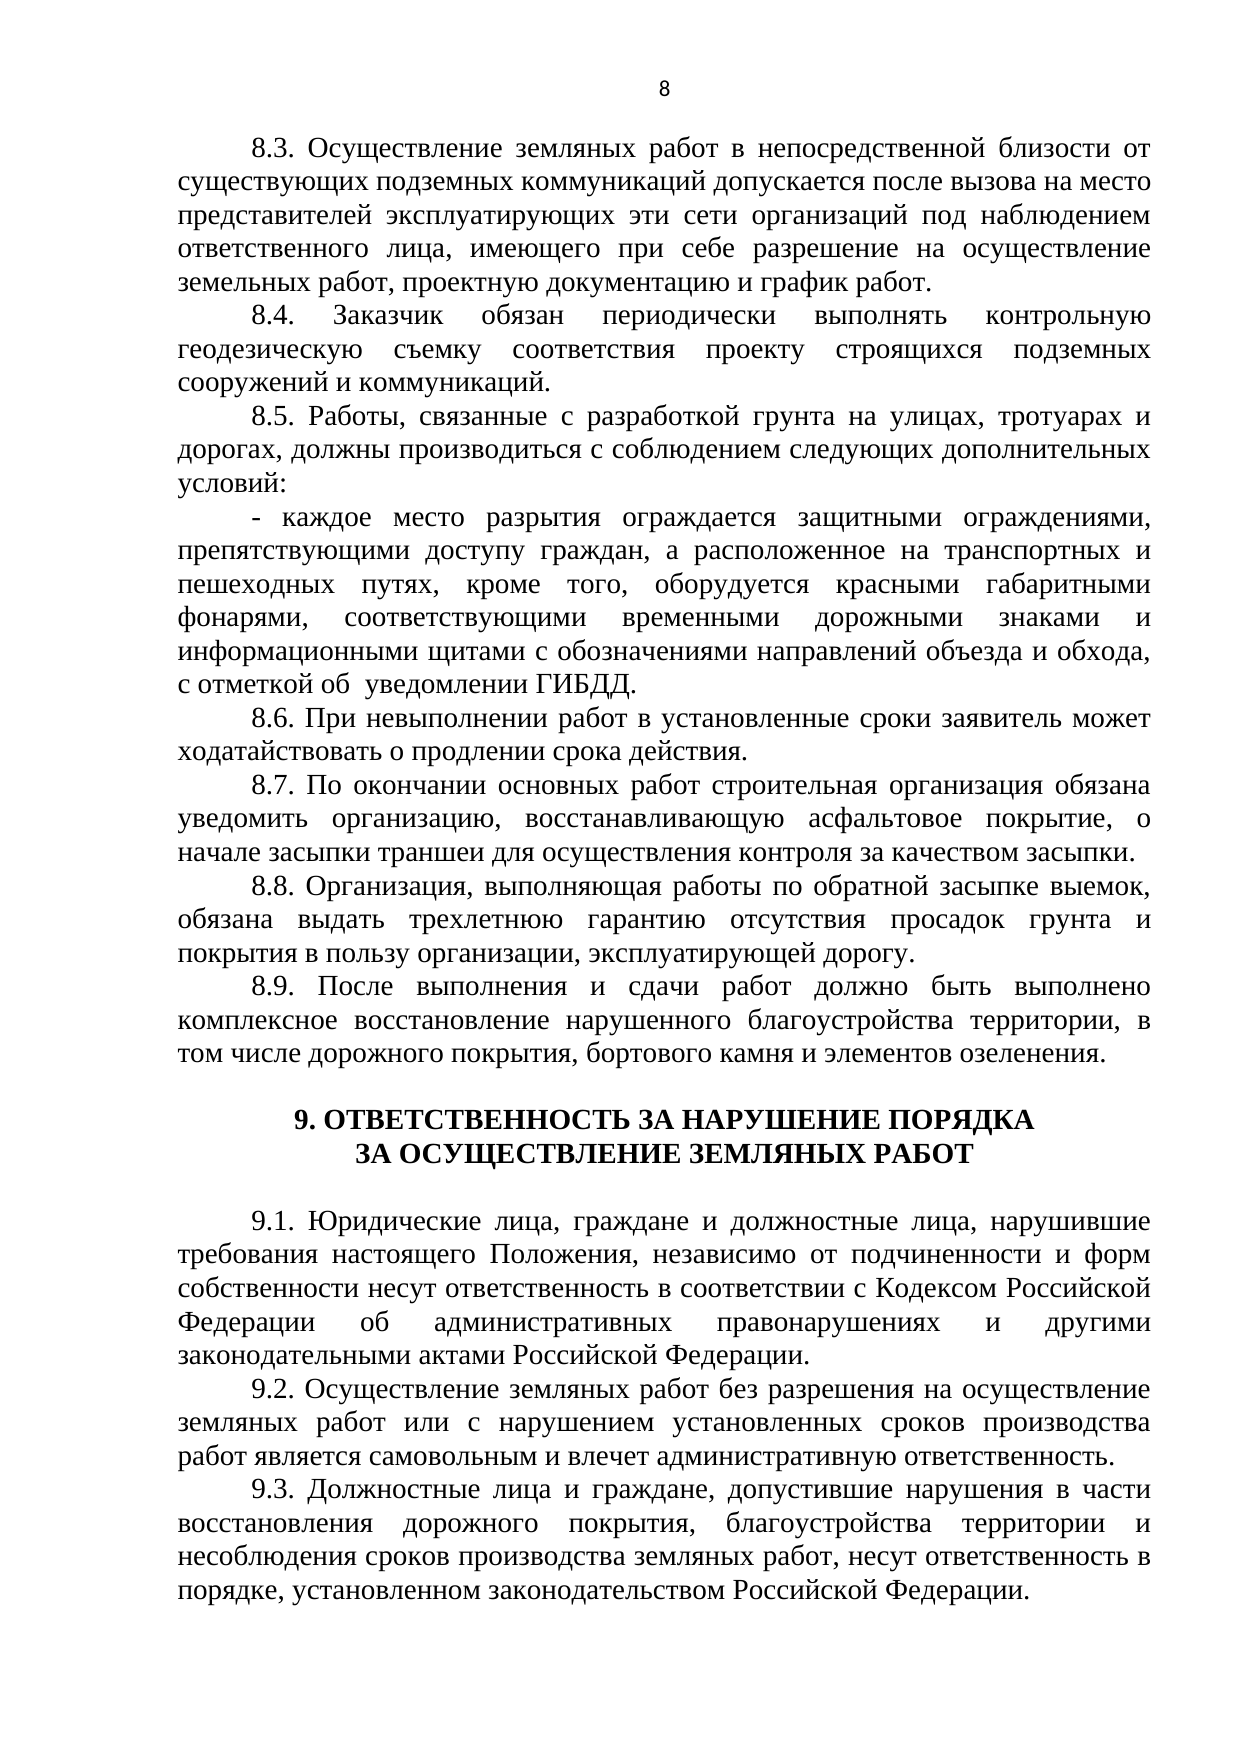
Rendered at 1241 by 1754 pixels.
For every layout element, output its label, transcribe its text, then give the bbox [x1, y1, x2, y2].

text 9.3. Должностные лица и граждане, допустившие нарушения в части восстановления дорожного покрытия, благоустройства территории и несоблюдения сроков производства земляных работ, несут ответственность в порядке, установленном законодательством Российской Федерации. [177, 1471, 1152, 1606]
text 9. ОТВЕТСТВЕННОСТЬ ЗА НАРУШЕНИЕ ПОРЯДКА [177, 1102, 1152, 1136]
text 9.2. Осуществление земляных работ без разрешения на осуществление земляных работ или с нарушением установленных сроков производства работ является самовольным и влечет административную ответственность. [177, 1371, 1152, 1471]
text ЗА ОСУЩЕСТВЛЕНИЕ ЗЕМЛЯНЫХ РАБОТ [177, 1136, 1152, 1169]
text 8.3. Осуществление земляных работ в непосредственной близости от существующих подземных коммуникаций допускается после вызова на место представителей эксплуатирующих эти сети организаций под наблюдением ответственного лица, имеющего при себе разрешение на осуществление земельных работ, проектную документацию и график работ. [177, 130, 1152, 297]
text 8.5. Работы, связанные с разработкой грунта на улицах, тротуарах и дорогах, должны производиться с соблюдением следующих дополнительных условий: [177, 398, 1152, 499]
text 8.9. После выполнения и сдачи работ должно быть выполнено комплексное восстановление нарушенного благоустройства территории, в том числе дорожного покрытия, бортового камня и элементов озеленения. [177, 968, 1152, 1069]
text 8.8. Организация, выполняющая работы по обратной засыпке выемок, обязана выдать трехлетнюю гарантию отсутствия просадок грунта и покрытия в пользу организации, эксплуатирующей дорогу. [177, 868, 1152, 968]
text 9.1. Юридические лица, граждане и должностные лица, нарушившие требования настоящего Положения, независимо от подчиненности и форм собственности несут ответственность в соответствии с Кодексом Российской Федерации об административных правонарушениях и другими законодательными актами Российской Федерации. [177, 1203, 1152, 1371]
text 8.6. При невыполнении работ в установленные сроки заявитель может ходатайствовать о продлении срока действия. [177, 700, 1152, 767]
text - каждое место разрытия ограждается защитными ограждениями, препятствующими доступу граждан, а расположенное на транспортных и пешеходных путях, кроме того, оборудуется красными габаритными фонарями, соответствующими временными дорожными знаками и информационными щитами с обозначениями направлений объезда и обхода, с отметкой об уведомлении ГИБДД. [177, 499, 1152, 700]
text 8.4. Заказчик обязан периодически выполнять контрольную геодезическую съемку соответствия проекту строящихся подземных сооружений и коммуникаций. [177, 297, 1152, 398]
text 8.7. По окончании основных работ строительная организация обязана уведомить организацию, восстанавливающую асфальтовое покрытие, о начале засыпки траншеи для осуществления контроля за качеством засыпки. [177, 767, 1152, 868]
